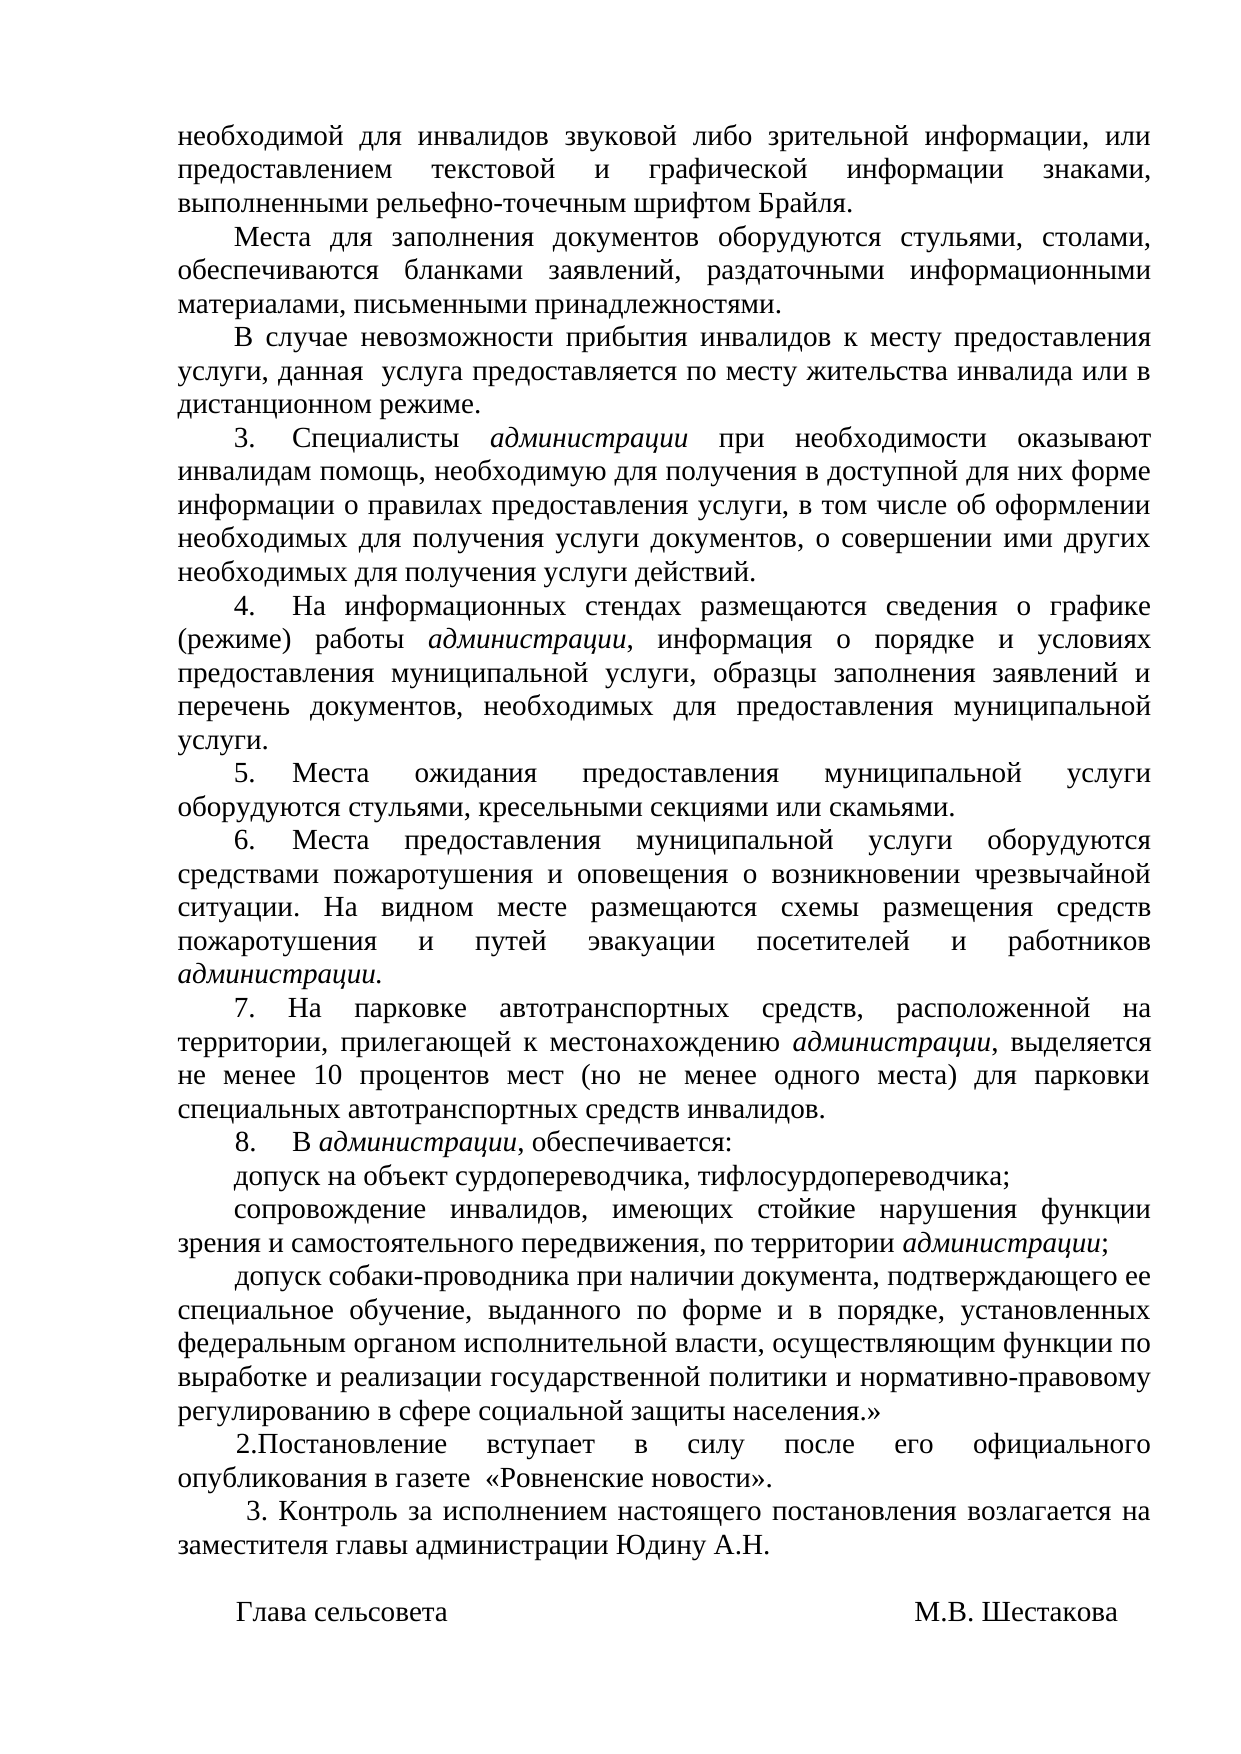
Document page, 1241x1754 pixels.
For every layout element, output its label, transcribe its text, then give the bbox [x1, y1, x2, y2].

text 3. Контроль за исполнением настоящего постановления возлагается на заместителя главы администрации Юдину А.Н. [177, 1493, 1152, 1560]
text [177, 118, 1152, 219]
text 8. В администрации, обеспечивается: [177, 1124, 1152, 1158]
text допуск собаки-проводника при наличии документа, подтверждающего ее специальное обучение, выданного по форме и в порядке, установленных федеральным органом исполнительной власти, осуществляющим функции по выработке и реализации государственной политики и нормативно-правовому регулированию в сфере социальной защиты населения.» [177, 1258, 1152, 1426]
text 2.Постановление вступает в силу после его официального опубликования в газете «Ровненские новости». [177, 1426, 1152, 1493]
text В случае невозможности прибытия инвалидов к месту предоставления услуги, данная услуга предоставляется по месту жительства инвалида или в дистанционном режиме. [177, 319, 1152, 420]
text допуск на объект сурдопереводчика, тифлосурдопереводчика; [177, 1158, 1152, 1191]
text 6. Места предоставления муниципальной услуги оборудуются средствами пожаротушения и оповещения о возникновении чрезвычайной ситуации. На видном месте размещаются схемы размещения средств пожаротушения и путей эвакуации посетителей и работников администрации. [177, 822, 1152, 990]
text 5. Места ожидания предоставления муниципальной услуги оборудуются стульями, кресельными секциями или скамьями. [177, 755, 1152, 822]
text сопровождение инвалидов, имеющих стойкие нарушения функции зрения и самостоятельного передвижения, по территории администрации; [177, 1191, 1152, 1258]
text 7. На парковке автотранспортных средств, расположенной на территории, прилегающей к местонахождению администрации, выделяется не менее 10 процентов мест (но не менее одного места) для парковки специальных автотранспортных средств инвалидов. [177, 990, 1152, 1124]
text 3. Специалисты администрации при необходимости оказывают инвалидам помощь, необходимую для получения в доступной для них форме информации о правилах предоставления услуги, в том числе об оформлении необходимых для получения услуги документов, о совершении ими других необходимых для получения услуги действий. [177, 420, 1152, 588]
text Места для заполнения документов оборудуются стульями, столами, обеспечиваются бланками заявлений, раздаточными информационными материалами, письменными принадлежностями. [177, 219, 1152, 319]
text Глава сельсовета М.В. Шестакова [177, 1594, 1152, 1627]
text 4. На информационных стендах размещаются сведения о графике (режиме) работы администрации, информация о порядке и условиях предоставления муниципальной услуги, образцы заполнения заявлений и перечень документов, необходимых для предоставления муниципальной услуги. [177, 588, 1152, 755]
